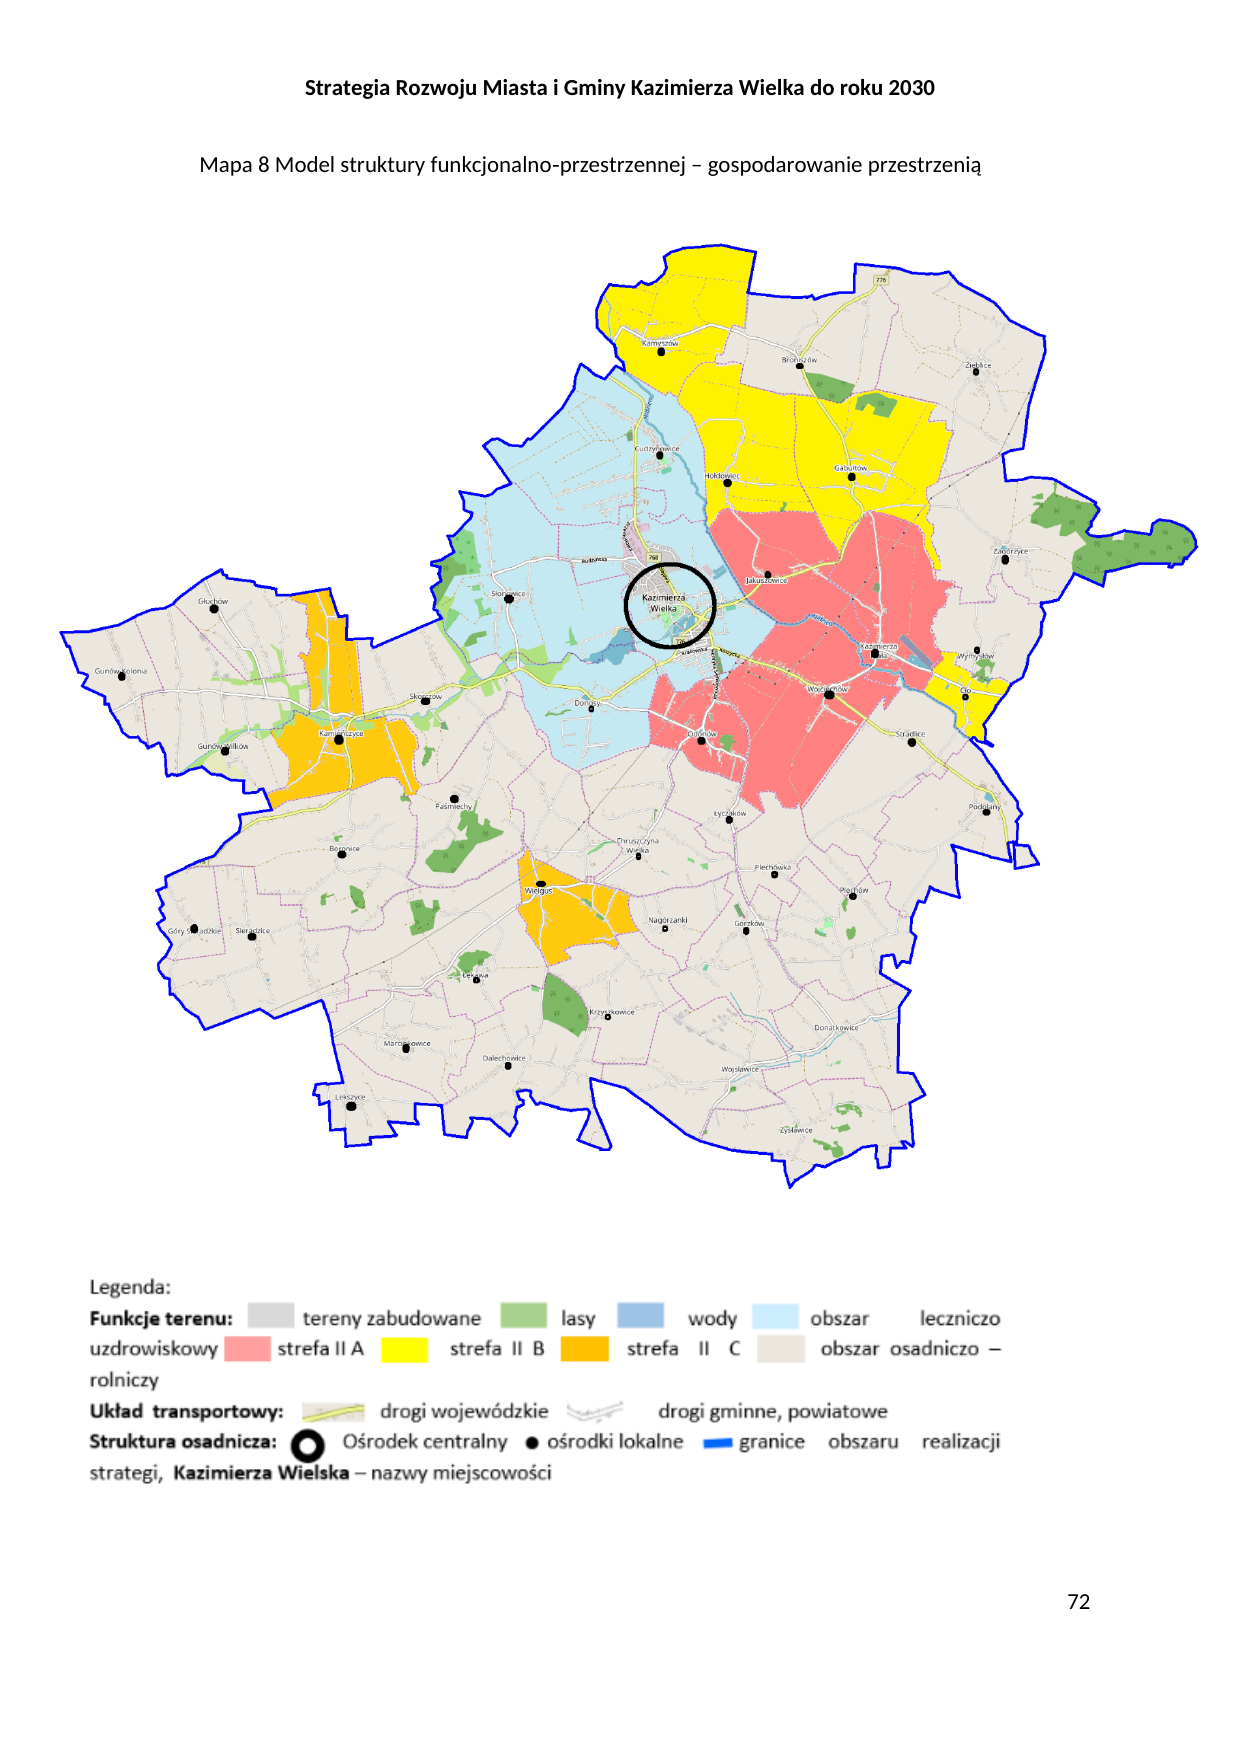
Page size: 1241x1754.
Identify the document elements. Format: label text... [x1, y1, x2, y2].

picture [61, 1244, 1083, 1501]
picture [31, 197, 1216, 1209]
